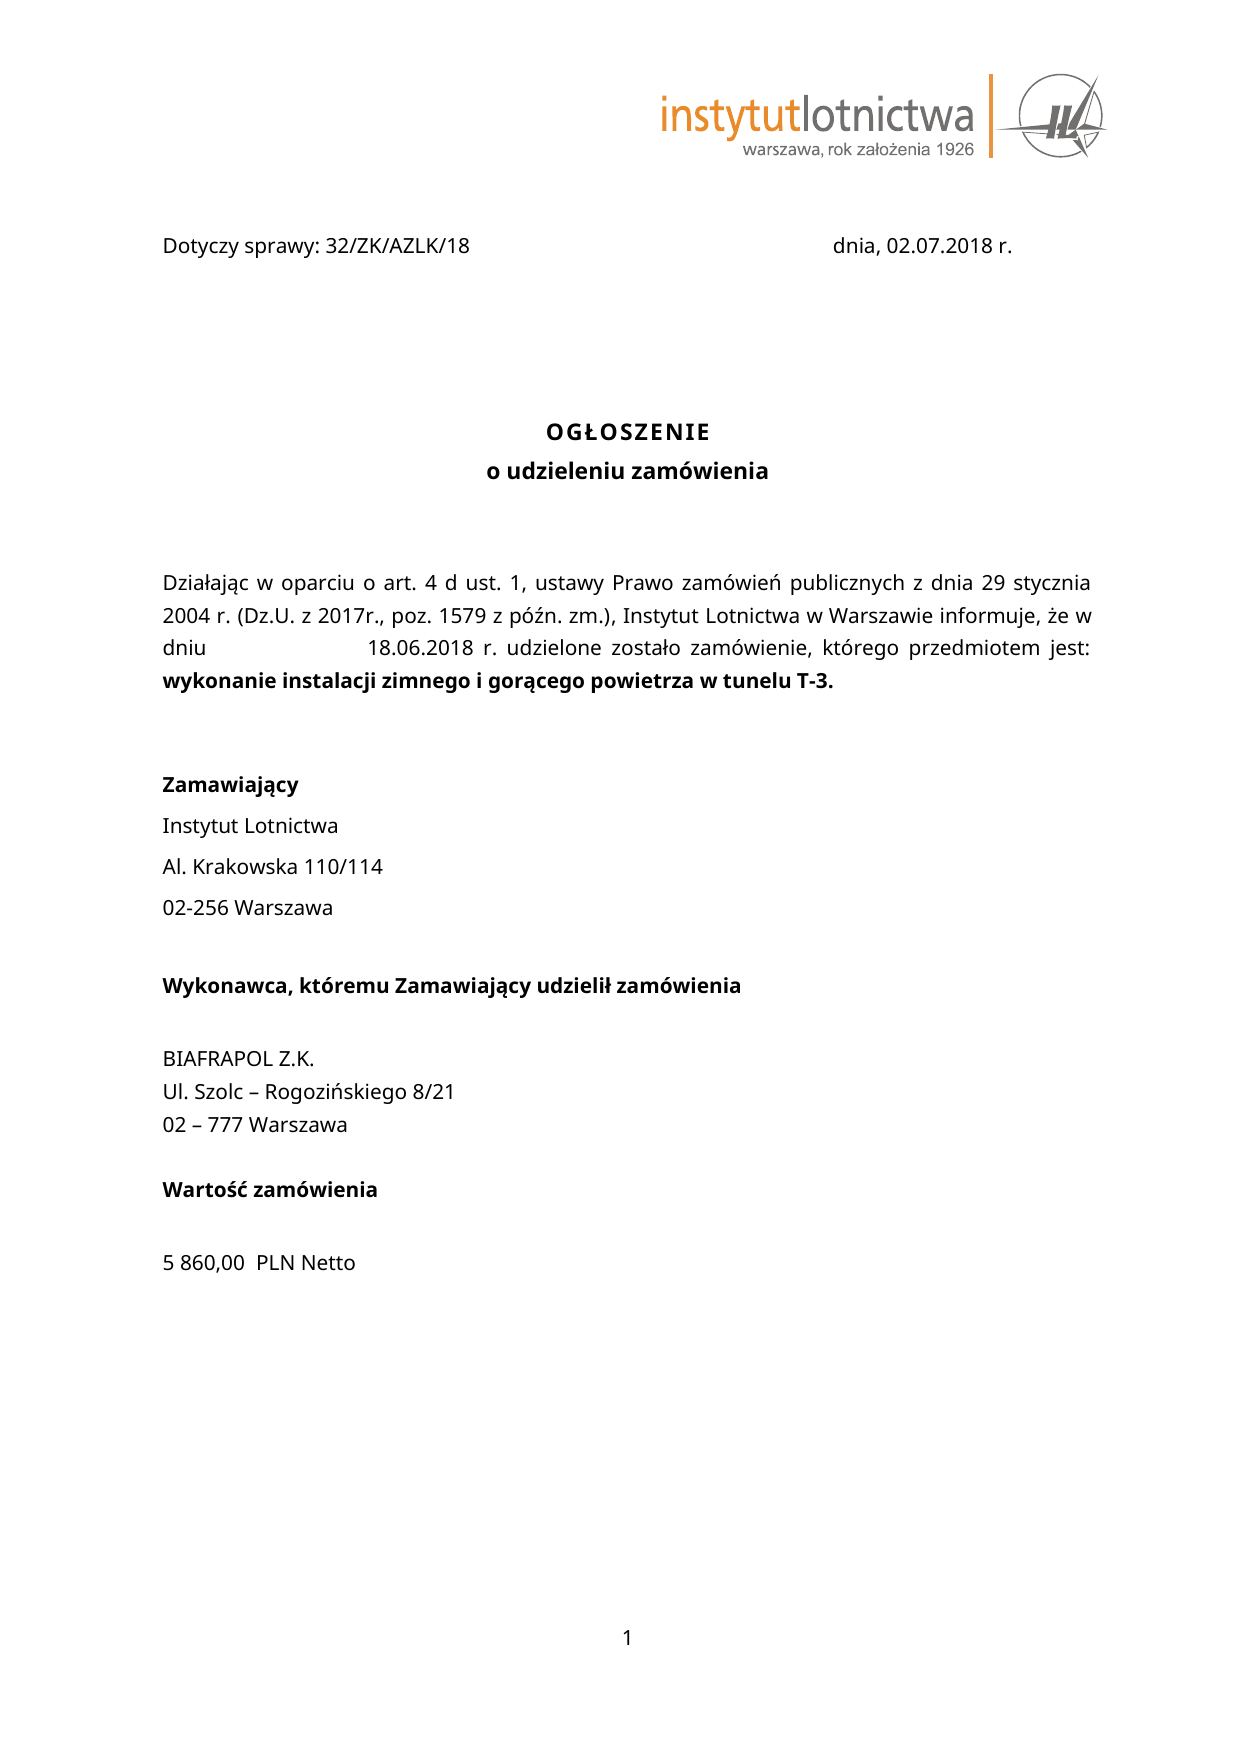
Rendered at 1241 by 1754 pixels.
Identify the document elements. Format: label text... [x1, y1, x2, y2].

text Ul. Szolc – Rogozińskiego 8/21 [162, 1077, 1093, 1106]
text Działając w oparciu o art. 4 d ust. 1, ustawy Prawo zamówień publicznych z dnia 29 stycznia 2004 r. (Dz.U. z 2017r., poz. 1579 z późn. zm.), Instytut Lotnictwa w Warszawie informuje, że w dniu 18.06.2018 r. udzielone zostało zamówienie, którego przedmiotem jest: wykonanie instalacji zimnego i gorącego powietrza w tunelu T-3. [162, 568, 1093, 694]
text 02-256 Warszawa [162, 893, 1093, 922]
text BIAFRAPOL Z.K. [162, 1044, 1093, 1073]
text o udzieleniu zamówienia [162, 455, 1093, 486]
text Zamawiający [162, 770, 1093, 799]
text Wartość zamówienia [162, 1175, 1093, 1203]
text 5 860,00 PLN Netto [162, 1248, 1093, 1277]
text 02 – 777 Warszawa [162, 1110, 1093, 1138]
text Dotyczy sprawy: 32/ZK/AZLK/18 dnia, 02.07.2018 r. [162, 232, 1093, 260]
text Al. Krakowska 110/114 [162, 852, 1093, 881]
text Instytut Lotnictwa [162, 811, 1093, 840]
text OGŁOSZENIE [162, 416, 1093, 447]
text Wykonawca, któremu Zamawiający udzielił zamówienia [162, 971, 1093, 999]
